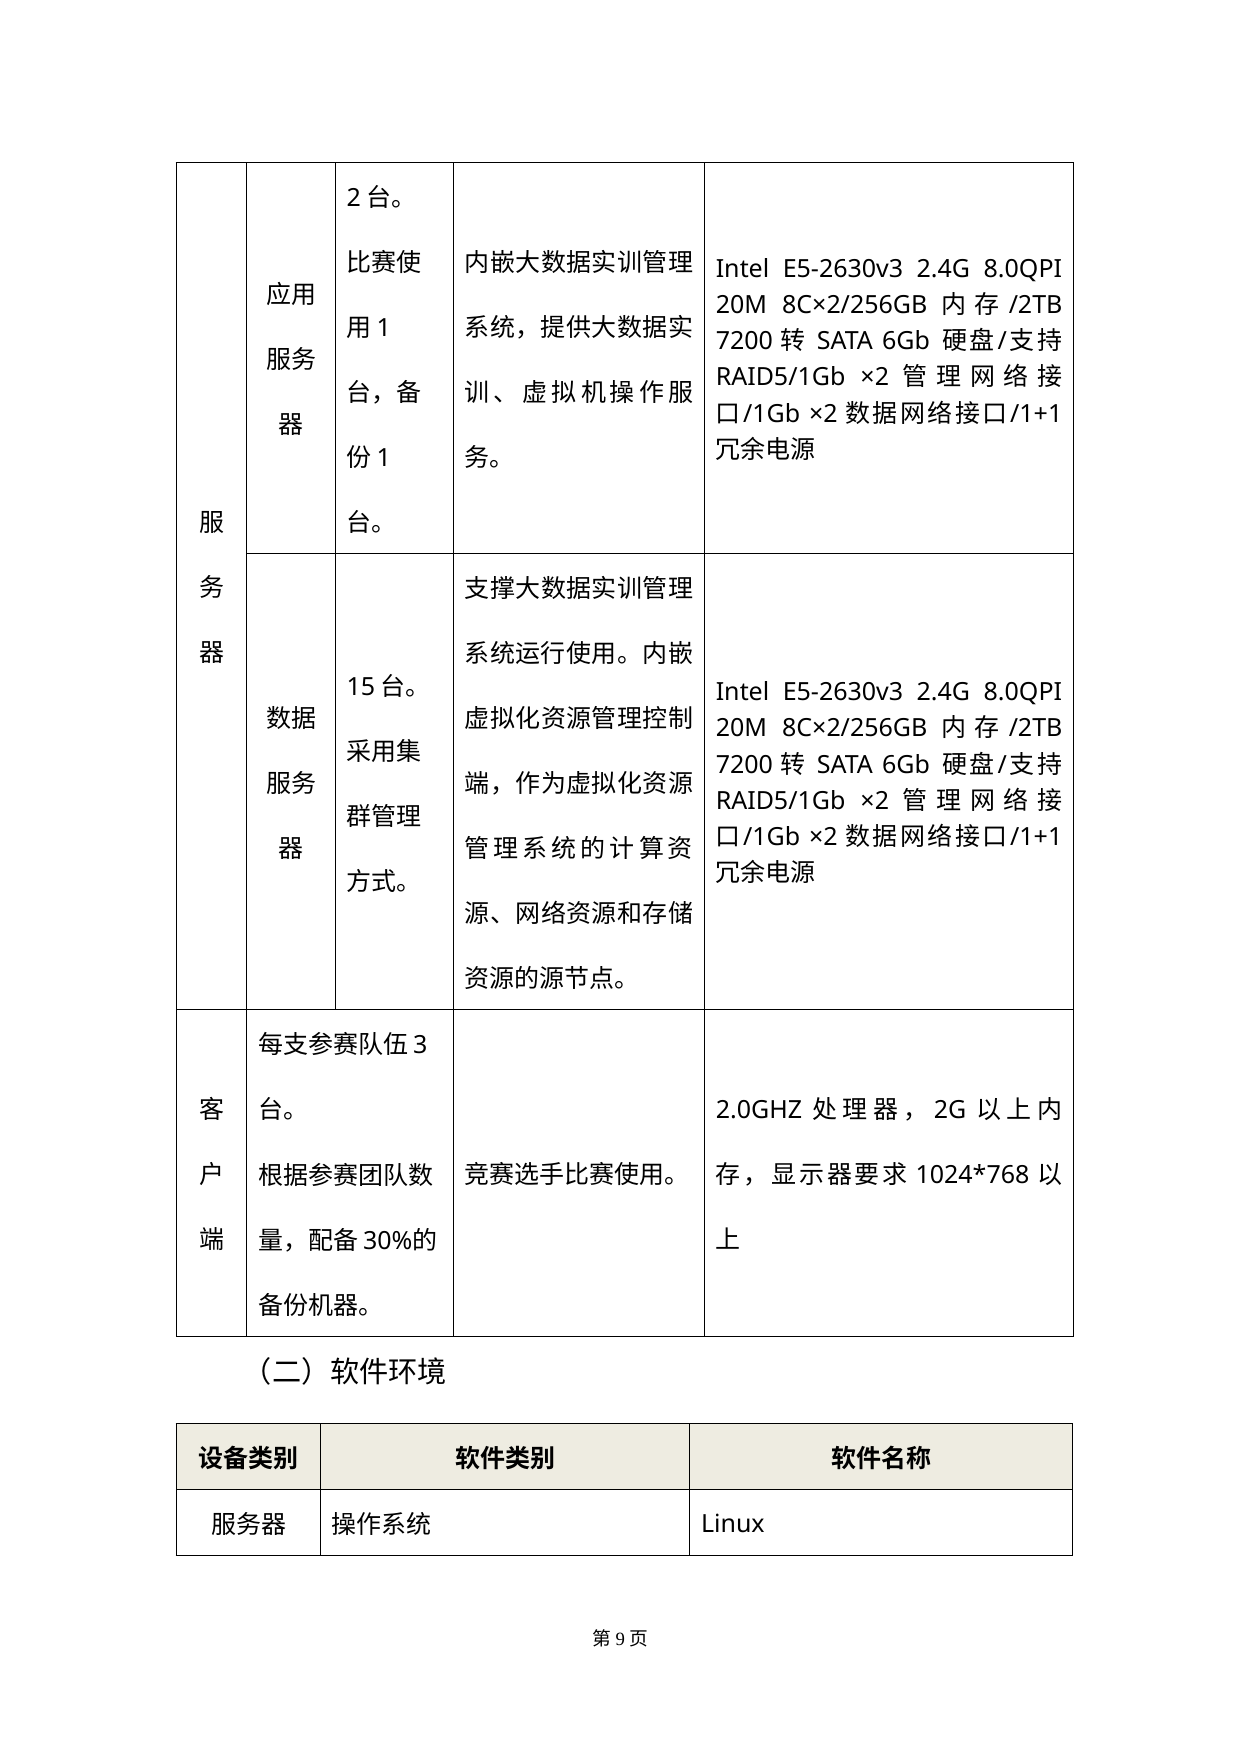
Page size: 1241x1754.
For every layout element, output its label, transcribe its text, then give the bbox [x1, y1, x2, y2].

table_cell 客户端 [177, 1010, 246, 1336]
table_cell 内嵌大数据实训管理系统，提供大数据实训、虚拟机操作服务。 [454, 163, 704, 553]
table_cell 根据参赛团队数量，配备30%的备份机器。 [247, 1140, 453, 1336]
table_cell 每支参赛队伍3台。 [247, 1010, 453, 1140]
table_cell 应用服务器 [247, 163, 335, 553]
table_cell 2.0GHZ处理器，2G以上内存，显示器要求1024*768以上 [705, 1010, 1073, 1336]
table_cell 竞赛选手比赛使用。 [454, 1010, 704, 1336]
table_cell 2台。 比赛使用1台，备份1台。 [336, 163, 453, 553]
table_cell 数据服务器 [247, 554, 335, 1009]
table_cell 支撑大数据实训管理系统运行使用。内嵌虚拟化资源管理控制端，作为虚拟化资源管理系统的计算资源、网络资源和存储资源的源节点。 [454, 554, 704, 1009]
table_cell 服务器 [177, 1490, 320, 1555]
table_cell Intel E5-2630v3 2.4G 8.0QPI 20M 8C×2/256GB内存/2TB 7200转 SATA 6Gb 硬盘/支持RAID5/1Gb ×2管理网络接口/1Gb ×2数据网络接口/1+1冗余电源 [705, 163, 1073, 553]
table_cell Linux [690, 1490, 1072, 1555]
table_header 软件类别 [321, 1424, 689, 1489]
table_header 设备类别 [177, 1424, 320, 1489]
subtitle （二）软件环境 [187, 1337, 1053, 1402]
table_cell Intel E5-2630v3 2.4G 8.0QPI 20M 8C×2/256GB内存/2TB 7200转 SATA 6Gb 硬盘/支持RAID5/1Gb ×2管理网络接口/1Gb ×2数据网络接口/1+1冗余电源 [705, 554, 1073, 1009]
table_cell 操作系统 [321, 1490, 689, 1555]
table_cell 15台。 采用集群管理方式。 [336, 554, 453, 1009]
table_cell 服务器 [177, 163, 246, 1009]
table_header 软件名称 [690, 1424, 1072, 1489]
